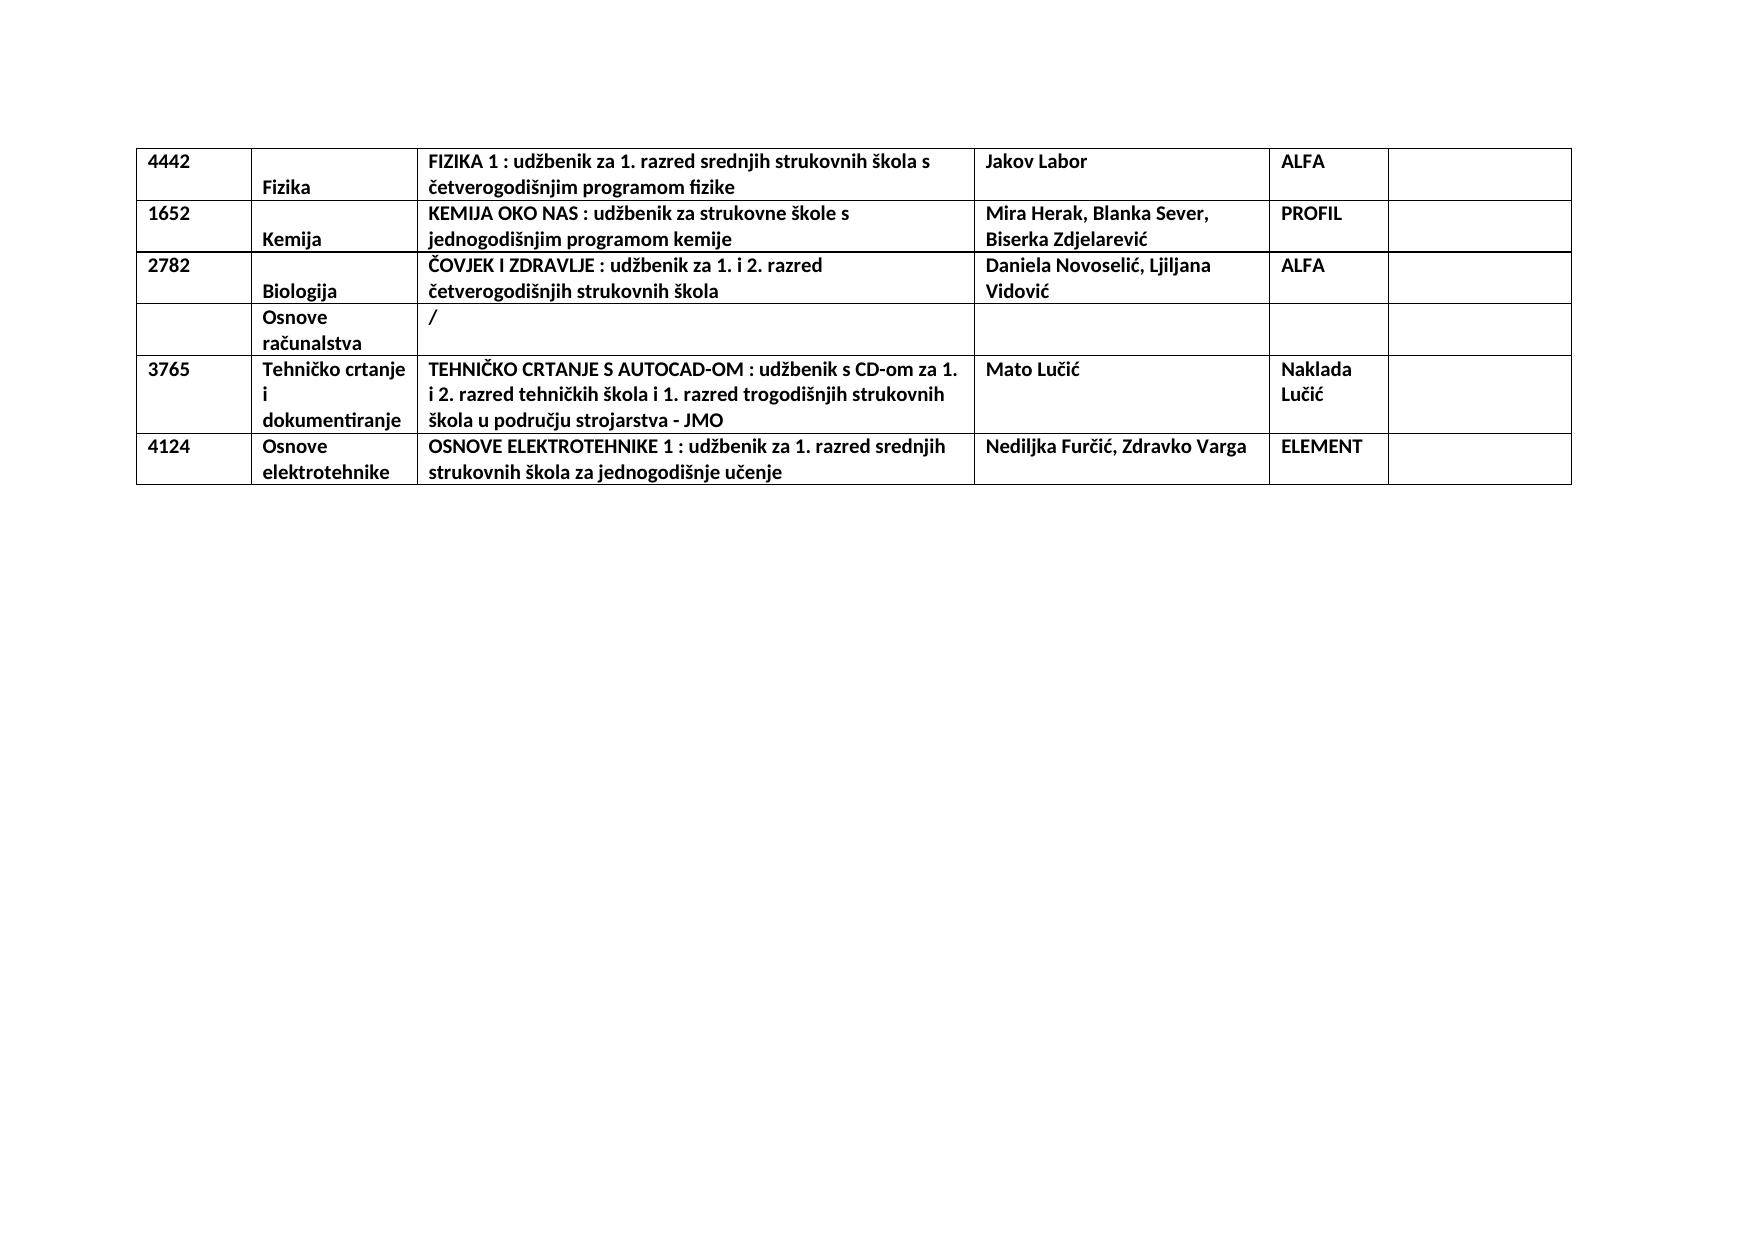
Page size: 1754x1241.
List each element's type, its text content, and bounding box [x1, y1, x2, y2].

table_cell [1389, 149, 1571, 199]
table_cell 1652 [137, 201, 251, 251]
table_cell 4442 [137, 149, 251, 199]
table_cell [137, 304, 251, 355]
table_cell [1389, 356, 1571, 432]
table_cell Osnove računalstva [252, 304, 417, 355]
table_cell PROFIL [1270, 201, 1388, 251]
table_cell Daniela Novoselić, Ljiljana Vidović [975, 253, 1269, 303]
table_cell [1389, 434, 1571, 484]
table_cell Jakov Labor [975, 149, 1269, 199]
table_cell Kemija [252, 201, 417, 251]
table_cell TEHNIČKO CRTANJE S AUTOCAD-OM : udžbenik s CD-om za 1. i 2. razred tehničkih škola i 1. razred trogodišnjih strukovnih škola u području strojarstva - JMO [418, 356, 974, 432]
table_cell [1389, 304, 1571, 355]
table_cell FIZIKA 1 : udžbenik za 1. razred srednjih strukovnih škola s četverogodišnjim programom fizike [418, 149, 974, 199]
table_cell OSNOVE ELEKTROTEHNIKE 1 : udžbenik za 1. razred srednjih strukovnih škola za jednogodišnje učenje [418, 434, 974, 484]
table_cell ALFA [1270, 253, 1388, 303]
table_cell ČOVJEK I ZDRAVLJE : udžbenik za 1. i 2. razred četverogodišnjih strukovnih škola [418, 253, 974, 303]
table_cell Mira Herak, Blanka Sever, Biserka Zdjelarević [975, 201, 1269, 251]
table_cell Osnove elektrotehnike [252, 434, 417, 484]
table_cell ALFA [1270, 149, 1388, 199]
table_cell 4124 [137, 434, 251, 484]
table_cell ELEMENT [1270, 434, 1388, 484]
table_cell [975, 304, 1269, 355]
table_cell 2782 [137, 253, 251, 303]
table_cell KEMIJA OKO NAS : udžbenik za strukovne škole s jednogodišnjim programom kemije [418, 201, 974, 251]
table_cell Naklada Lučić [1270, 356, 1388, 432]
table_cell / [418, 304, 974, 355]
table_cell Fizika [252, 149, 417, 199]
table_cell Biologija [252, 253, 417, 303]
table_cell [1389, 201, 1571, 251]
table_cell 3765 [137, 356, 251, 432]
table_cell [1389, 253, 1571, 303]
table_cell [1270, 304, 1388, 355]
table_cell Mato Lučić [975, 356, 1269, 432]
table_cell Nediljka Furčić, Zdravko Varga [975, 434, 1269, 484]
table_cell Tehničko crtanje i dokumentiranje [252, 356, 417, 432]
